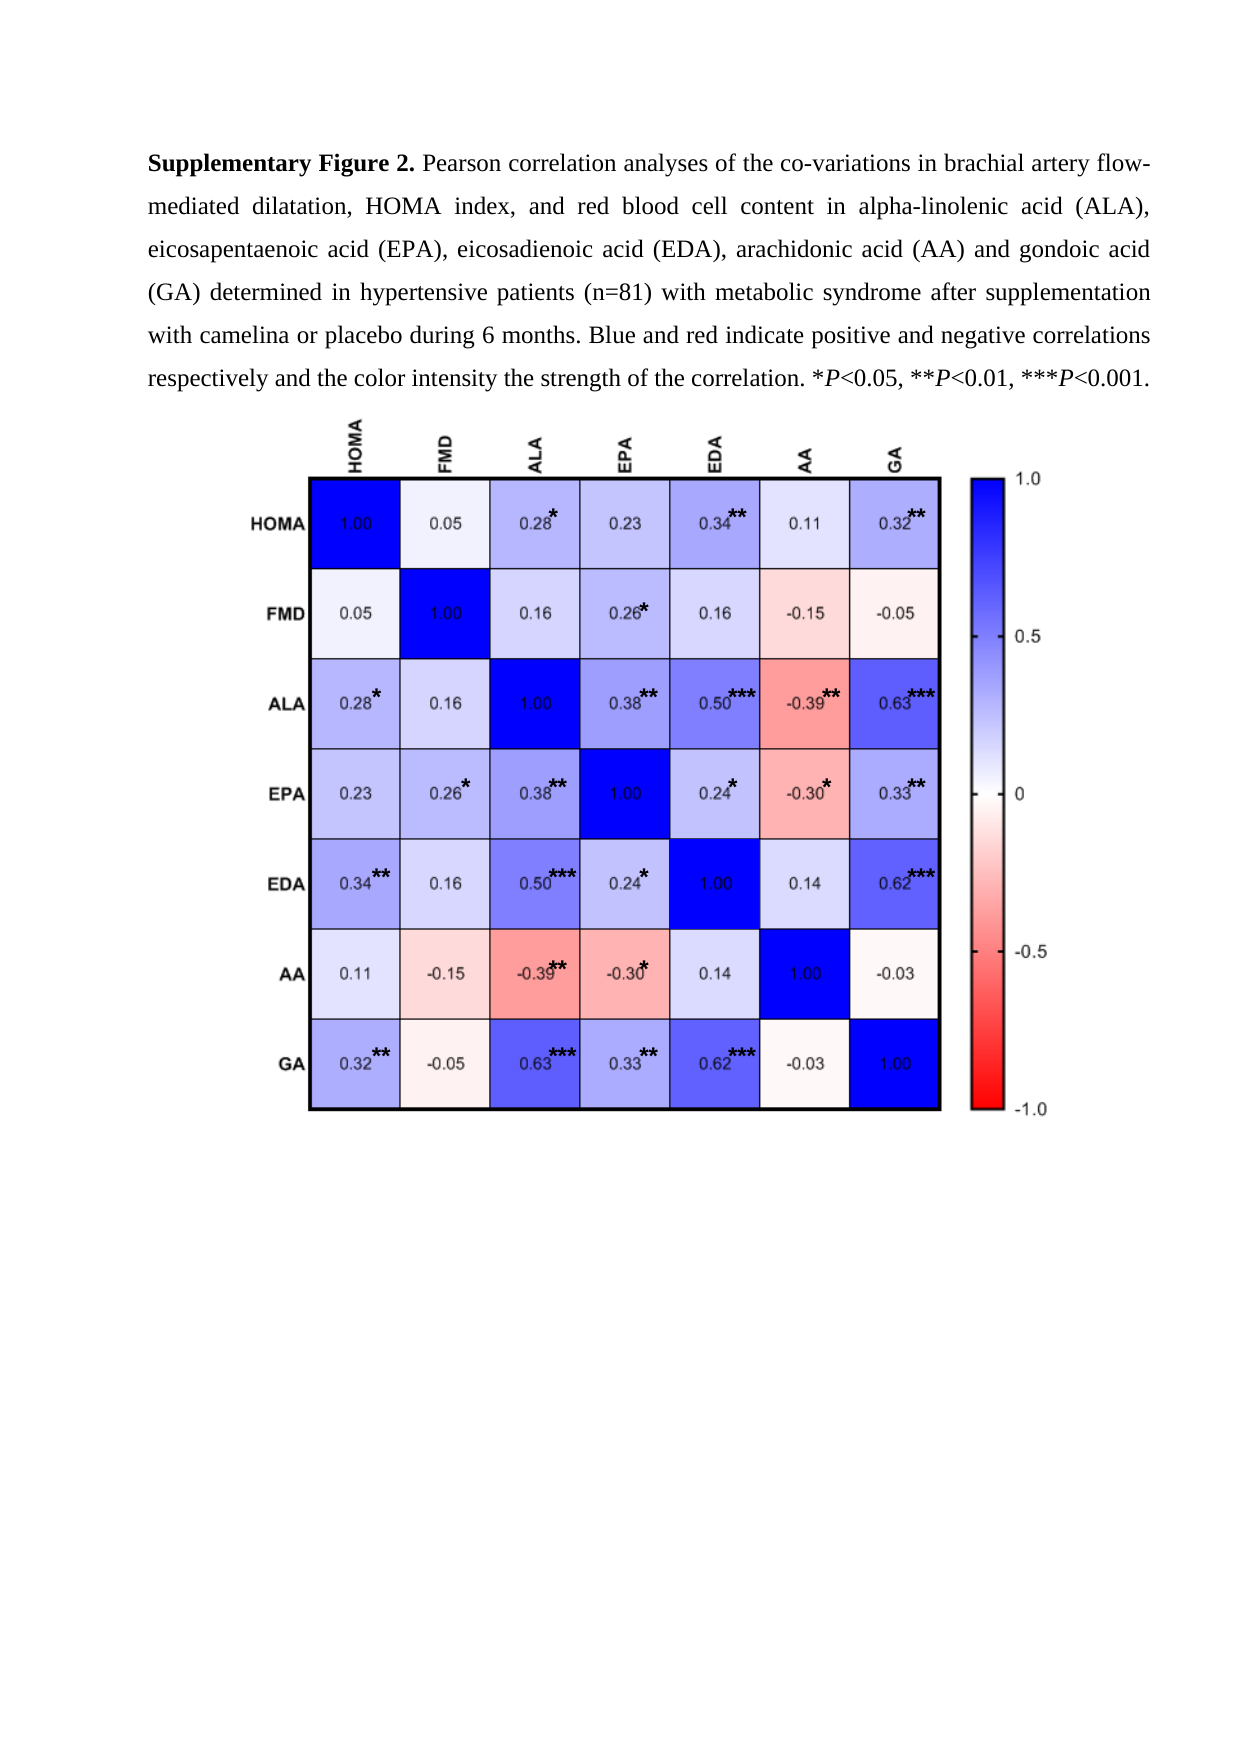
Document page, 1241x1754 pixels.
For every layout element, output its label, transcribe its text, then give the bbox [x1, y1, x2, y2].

text Supplementary Figure 2. Pearson correlation analyses of the co-variations in brachial artery flow-mediated dilatation, HOMA index, and red blood cell content in alpha-linolenic acid (ALA), eicosapentaenoic acid (EPA), eicosadienoic acid (EDA), arachidonic acid (AA) and gondoic acid (GA) determined in hypertensive patients (n=81) with metabolic syndrome after supplementation with camelina or placebo during 6 months. Blue and red indicate positive and negative correlations respectively and the color intensity the strength of the correlation. *P<0.05, **P<0.01, ***P<0.001. [148, 148, 1152, 392]
